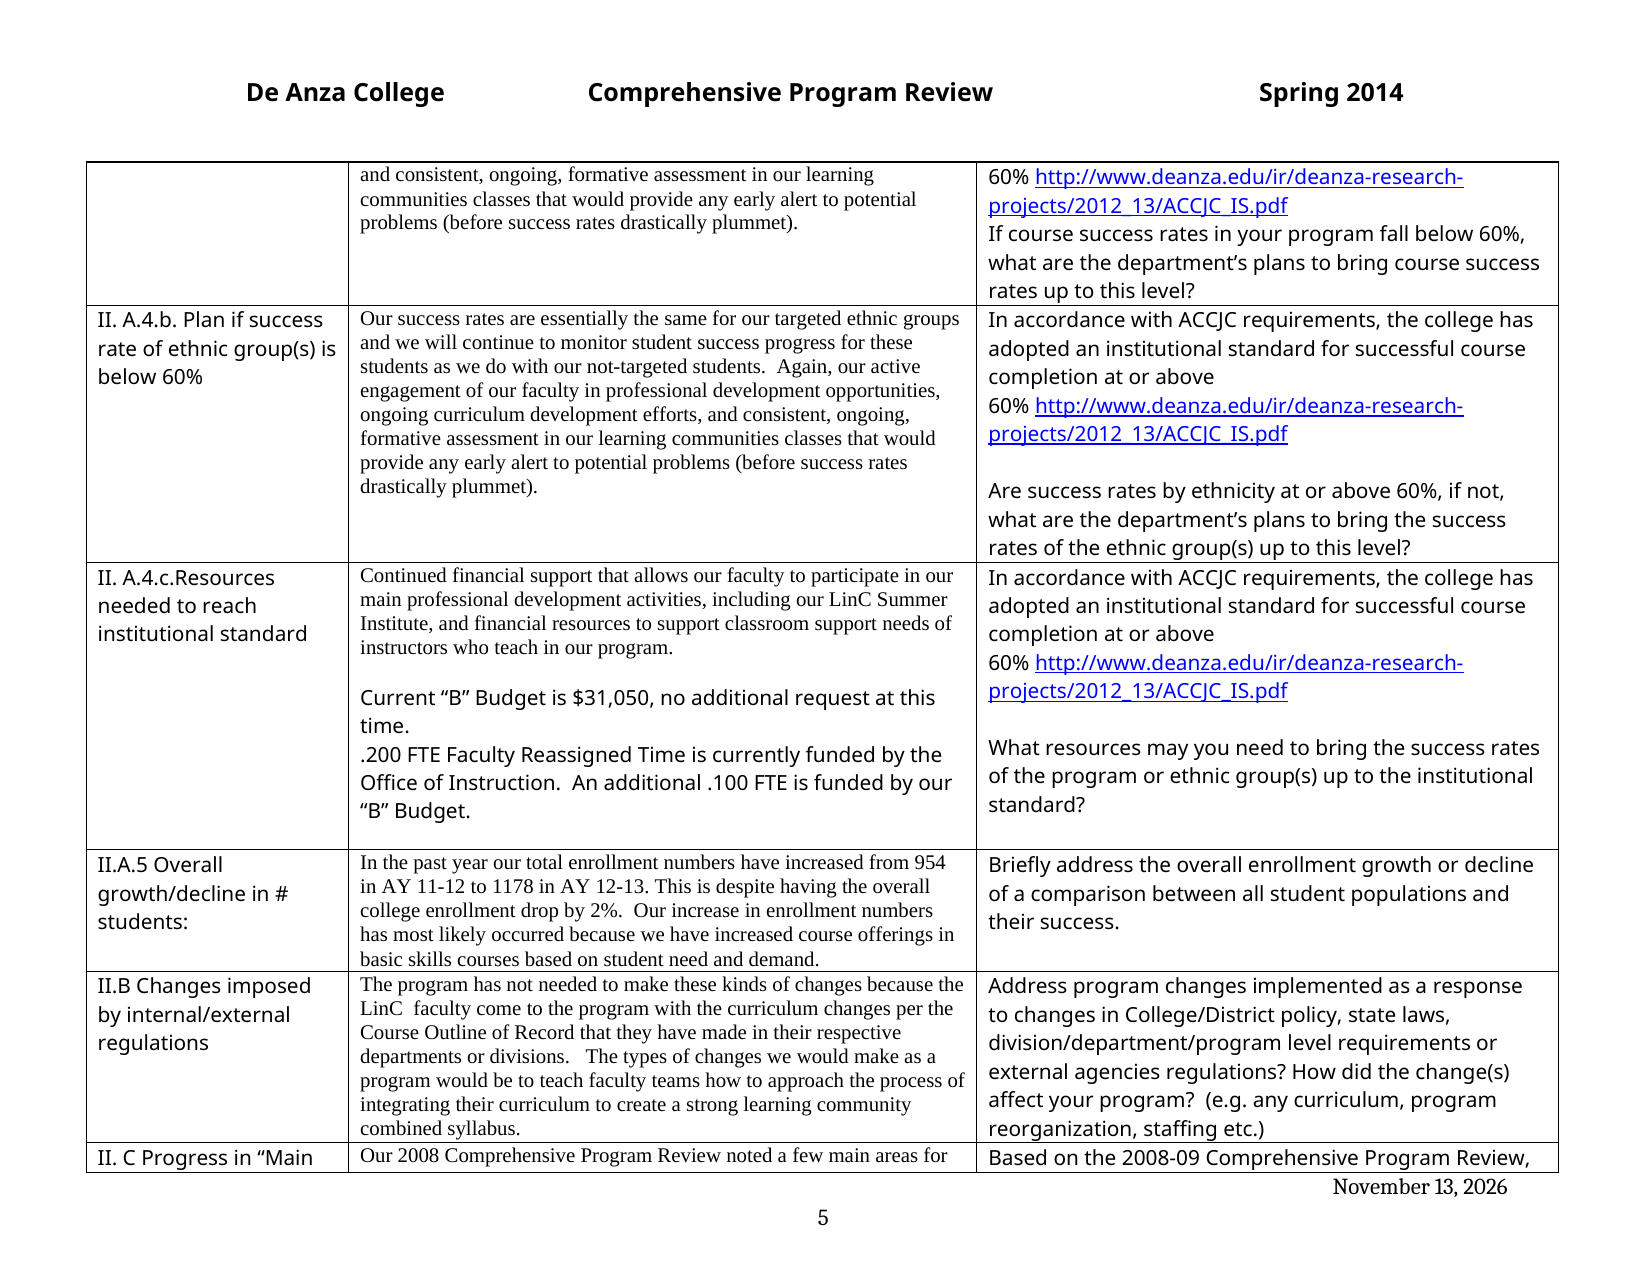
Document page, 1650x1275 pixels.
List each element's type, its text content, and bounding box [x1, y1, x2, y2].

table_cell In accordance with ACCJC requirements, the college has adopted an institutional standard for successful course completion at or above 60% http://www.deanza.edu/ir/deanza-research-projects/2012_13/ACCJC_IS.pdf What resources may you need to bring the success rates of the program or ethnic group(s) up to the institutional standard? [977, 563, 1558, 849]
table_cell The program has not needed to make these kinds of changes because the LinC faculty come to the program with the curriculum changes per the Course Outline of Record that they have made in their respective departments or divisions. The types of changes we would make as a program would be to teach faculty teams how to approach the process of integrating their curriculum to create a strong learning community combined syllabus. [349, 972, 976, 1142]
table_cell II. A.4.b. Plan if success rate of ethnic group(s) is below 60% [87, 306, 348, 562]
table_cell II.A.5 Overall growth/decline in # students: [87, 850, 348, 971]
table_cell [977, 163, 1558, 304]
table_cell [87, 1143, 348, 1172]
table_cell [977, 1143, 1558, 1172]
table_cell Continued financial support that allows our faculty to participate in our main professional development activities, including our LinC Summer Institute, and financial resources to support classroom support needs of instructors who teach in our program. Current “B” Budget is $31,050, no additional request at this time. .200 FTE Faculty Reassigned Time is currently funded by the Office of Instruction. An additional .100 FTE is funded by our “B” Budget. [349, 563, 976, 849]
table_cell Address program changes implemented as a response to changes in College/District policy, state laws, division/department/program level requirements or external agencies regulations? How did the change(s) affect your program? (e.g. any curriculum, program reorganization, staffing etc.) [977, 972, 1558, 1142]
table_cell In accordance with ACCJC requirements, the college has adopted an institutional standard for successful course completion at or above 60% http://www.deanza.edu/ir/deanza-research-projects/2012_13/ACCJC_IS.pdf Are success rates by ethnicity at or above 60%, if not, what are the department’s plans to bring the success rates of the ethnic group(s) up to this level? [977, 306, 1558, 562]
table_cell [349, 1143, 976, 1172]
table_cell Our success rates are essentially the same for our targeted ethnic groups and we will continue to monitor student success progress for these students as we do with our not-targeted students. Again, our active engagement of our faculty in professional development opportunities, ongoing curriculum development efforts, and consistent, ongoing, formative assessment in our learning communities classes that would provide any early alert to potential problems (before success rates drastically plummet). [349, 306, 976, 562]
table_cell Briefly address the overall enrollment growth or decline of a comparison between all student populations and their success. [977, 850, 1558, 971]
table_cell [349, 163, 976, 304]
table_cell II.B Changes imposed by internal/external regulations [87, 972, 348, 1142]
table_cell II. A.4.c.Resources needed to reach institutional standard [87, 563, 348, 849]
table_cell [87, 163, 348, 304]
table_cell In the past year our total enrollment numbers have increased from 954 in AY 11-12 to 1178 in AY 12-13. This is despite having the overall college enrollment drop by 2%. Our increase in enrollment numbers has most likely occurred because we have increased course offerings in basic skills courses based on student need and demand. [349, 850, 976, 971]
